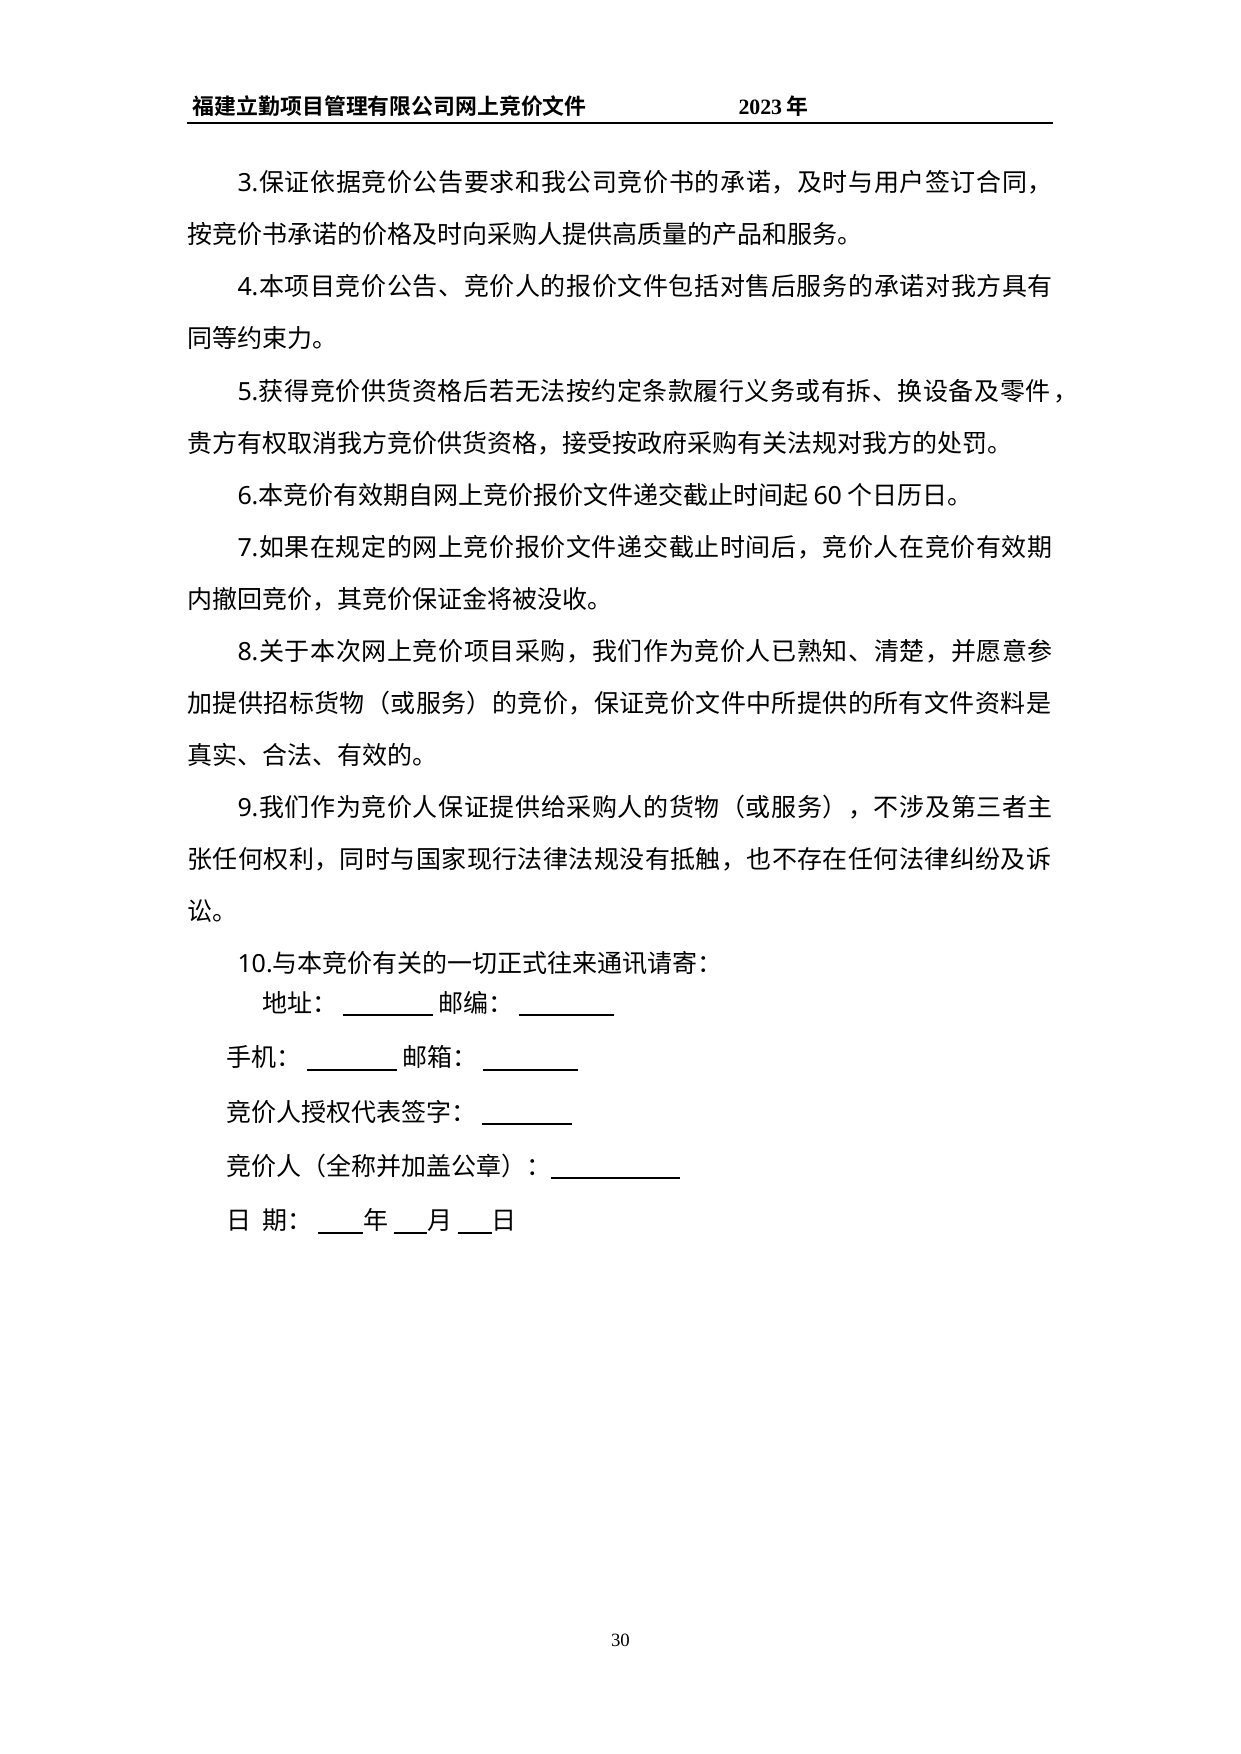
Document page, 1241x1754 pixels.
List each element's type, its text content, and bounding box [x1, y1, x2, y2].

text 日 期： 年 月 日 [187, 1201, 1053, 1237]
text 3.保证依据竞价公告要求和我公司竞价书的承诺，及时与用户签订合同，按竞价书承诺的价格及时向采购人提供高质量的产品和服务。 [187, 150, 1053, 254]
text 手机： 邮箱： [187, 1038, 1053, 1074]
text 地址： 邮编： [187, 983, 1053, 1019]
text 8.关于本次网上竞价项目采购，我们作为竞价人已熟知、清楚，并愿意参加提供招标货物（或服务）的竞价，保证竞价文件中所提供的所有文件资料是真实、合法、有效的。 [187, 619, 1053, 775]
text 7.如果在规定的网上竞价报价文件递交截止时间后，竞价人在竞价有效期内撤回竞价，其竞价保证金将被没收。 [187, 514, 1053, 619]
text 9.我们作为竞价人保证提供给采购人的货物（或服务），不涉及第三者主张任何权利，同时与国家现行法律法规没有抵触，也不存在任何法律纠纷及诉讼。 [187, 775, 1053, 931]
text 4.本项目竞价公告、竞价人的报价文件包括对售后服务的承诺对我方具有同等约束力。 [187, 254, 1053, 358]
text 6.本竞价有效期自网上竞价报价文件递交截止时间起60个日历日。 [187, 462, 1053, 514]
text 5.获得竞价供货资格后若无法按约定条款履行义务或有拆、换设备及零件，贵方有权取消我方竞价供货资格，接受按政府采购有关法规对我方的处罚。 [187, 358, 1053, 462]
text 竞价人（全称并加盖公章）： [187, 1146, 1053, 1183]
text 10.与本竞价有关的一切正式往来通讯请寄： [187, 931, 1053, 983]
text 竞价人授权代表签字： [187, 1092, 1053, 1128]
